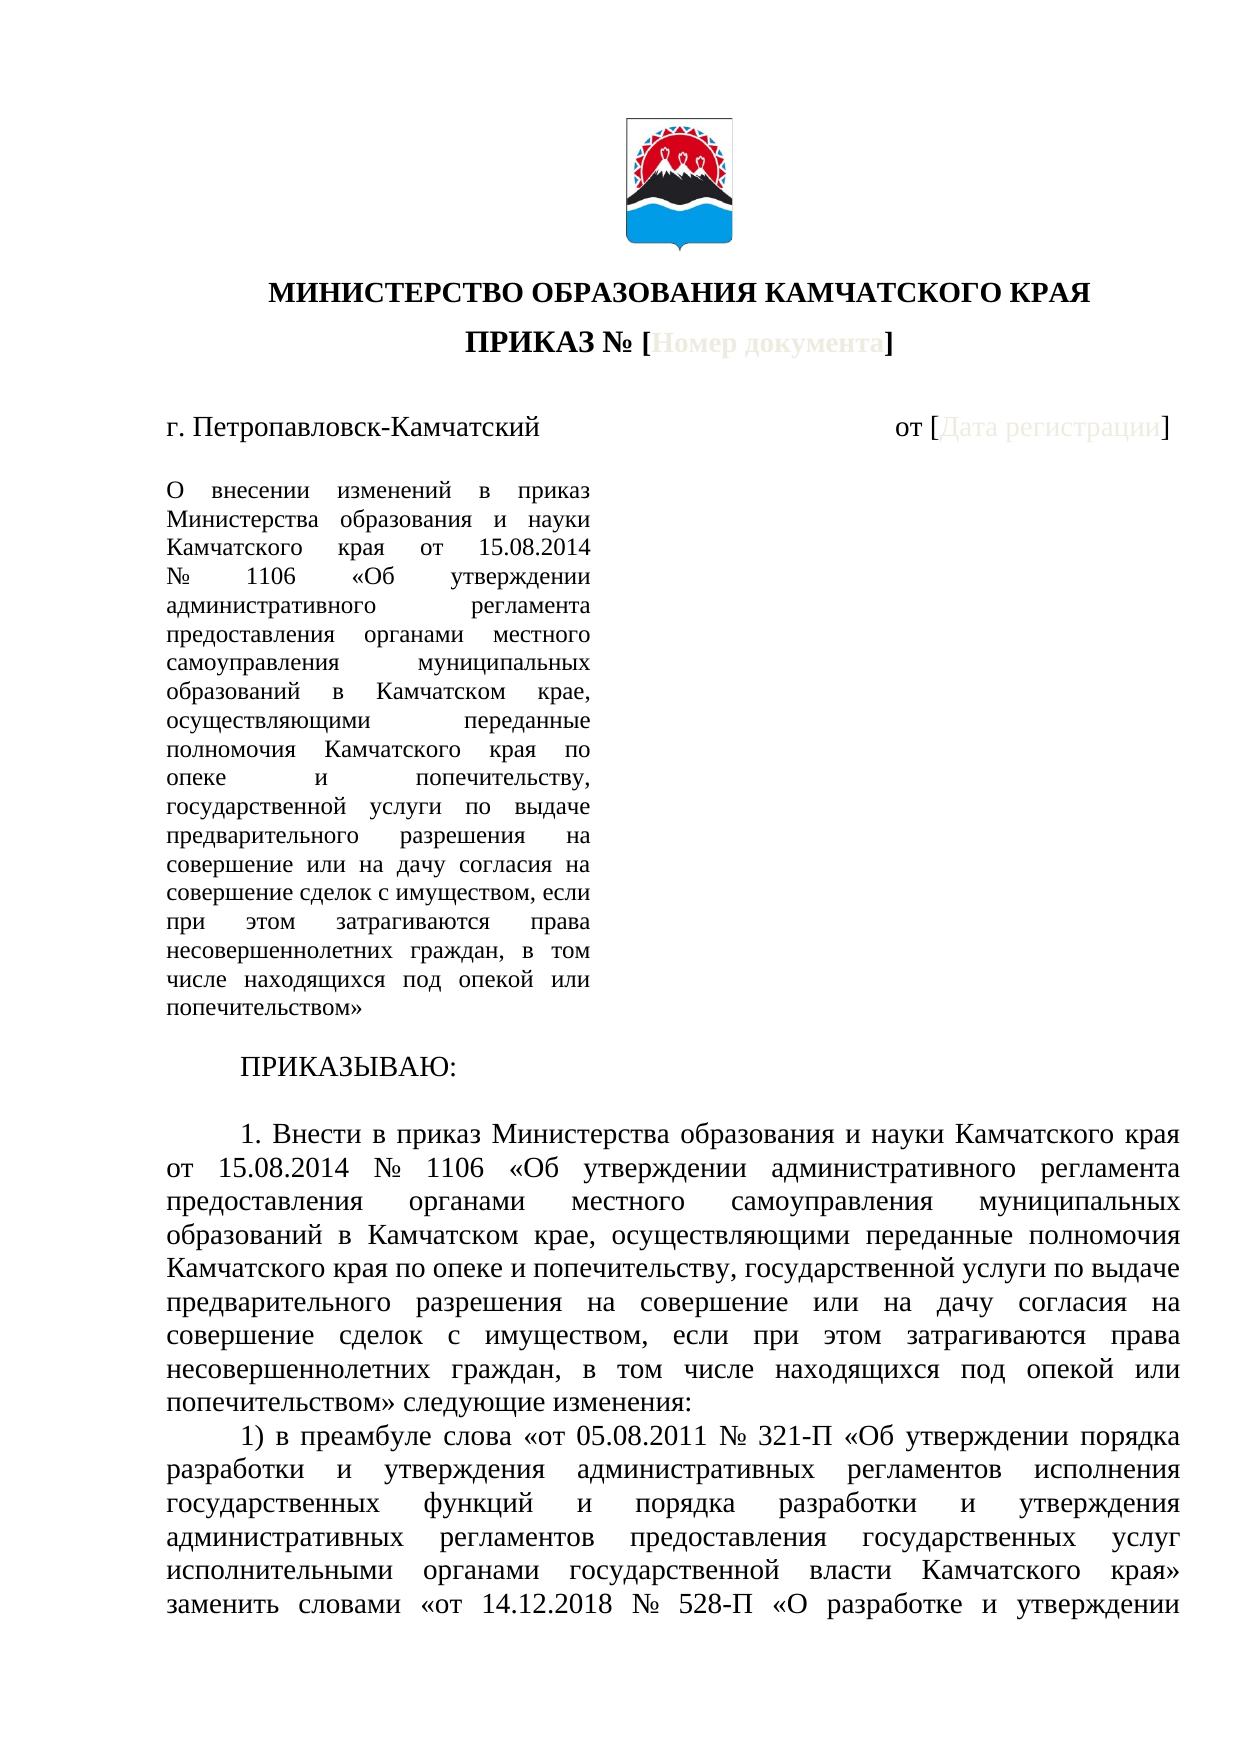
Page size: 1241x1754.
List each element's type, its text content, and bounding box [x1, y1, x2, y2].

table_header г. Петропавловск-Камчатский [166, 410, 699, 447]
text О внесении изменений в приказ Министерства образования и науки Камчатского края от 15.08.2014 № 1106 «Об утверждении административного регламента предоставления органами местного самоуправления муниципальных образований в Камчатском крае, осуществляющими переданные полномочия Камчатского края по опеке и попечительству, государственной услуги по выдаче предварительного разрешения на совершение или на дачу согласия на совершение сделок с имуществом, если при этом затрагиваются права несовершеннолетних граждан, в том числе находящихся под опекой или попечительством» [166, 475, 591, 1021]
table_header МИНИСТЕРСТВО ОБРАЗОВАНИЯ КАМЧАТСКОГО КРАЯ ПРИКАЗ № [Номер документа] [177, 276, 1181, 374]
table_header от [Дата регистрации] [699, 410, 1181, 447]
picture [626, 118, 733, 226]
text ПРИКАЗЫВАЮ: [166, 1049, 1181, 1083]
text 1. Внести в приказ Министерства образования и науки Камчатского края от 15.08.2014 № 1106 «Об утверждении административного регламента предоставления органами местного самоуправления муниципальных образований в Камчатском крае, осуществляющими переданные полномочия Камчатского края по опеке и попечительству, государственной услуги по выдаче предварительного разрешения на совершение или на дачу согласия на совершение сделок с имуществом, если при этом затрагиваются права несовершеннолетних граждан, в том числе находящихся под опекой или попечительством» следующие изменения: [166, 1116, 1181, 1418]
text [166, 1418, 1181, 1619]
picture [626, 235, 733, 251]
